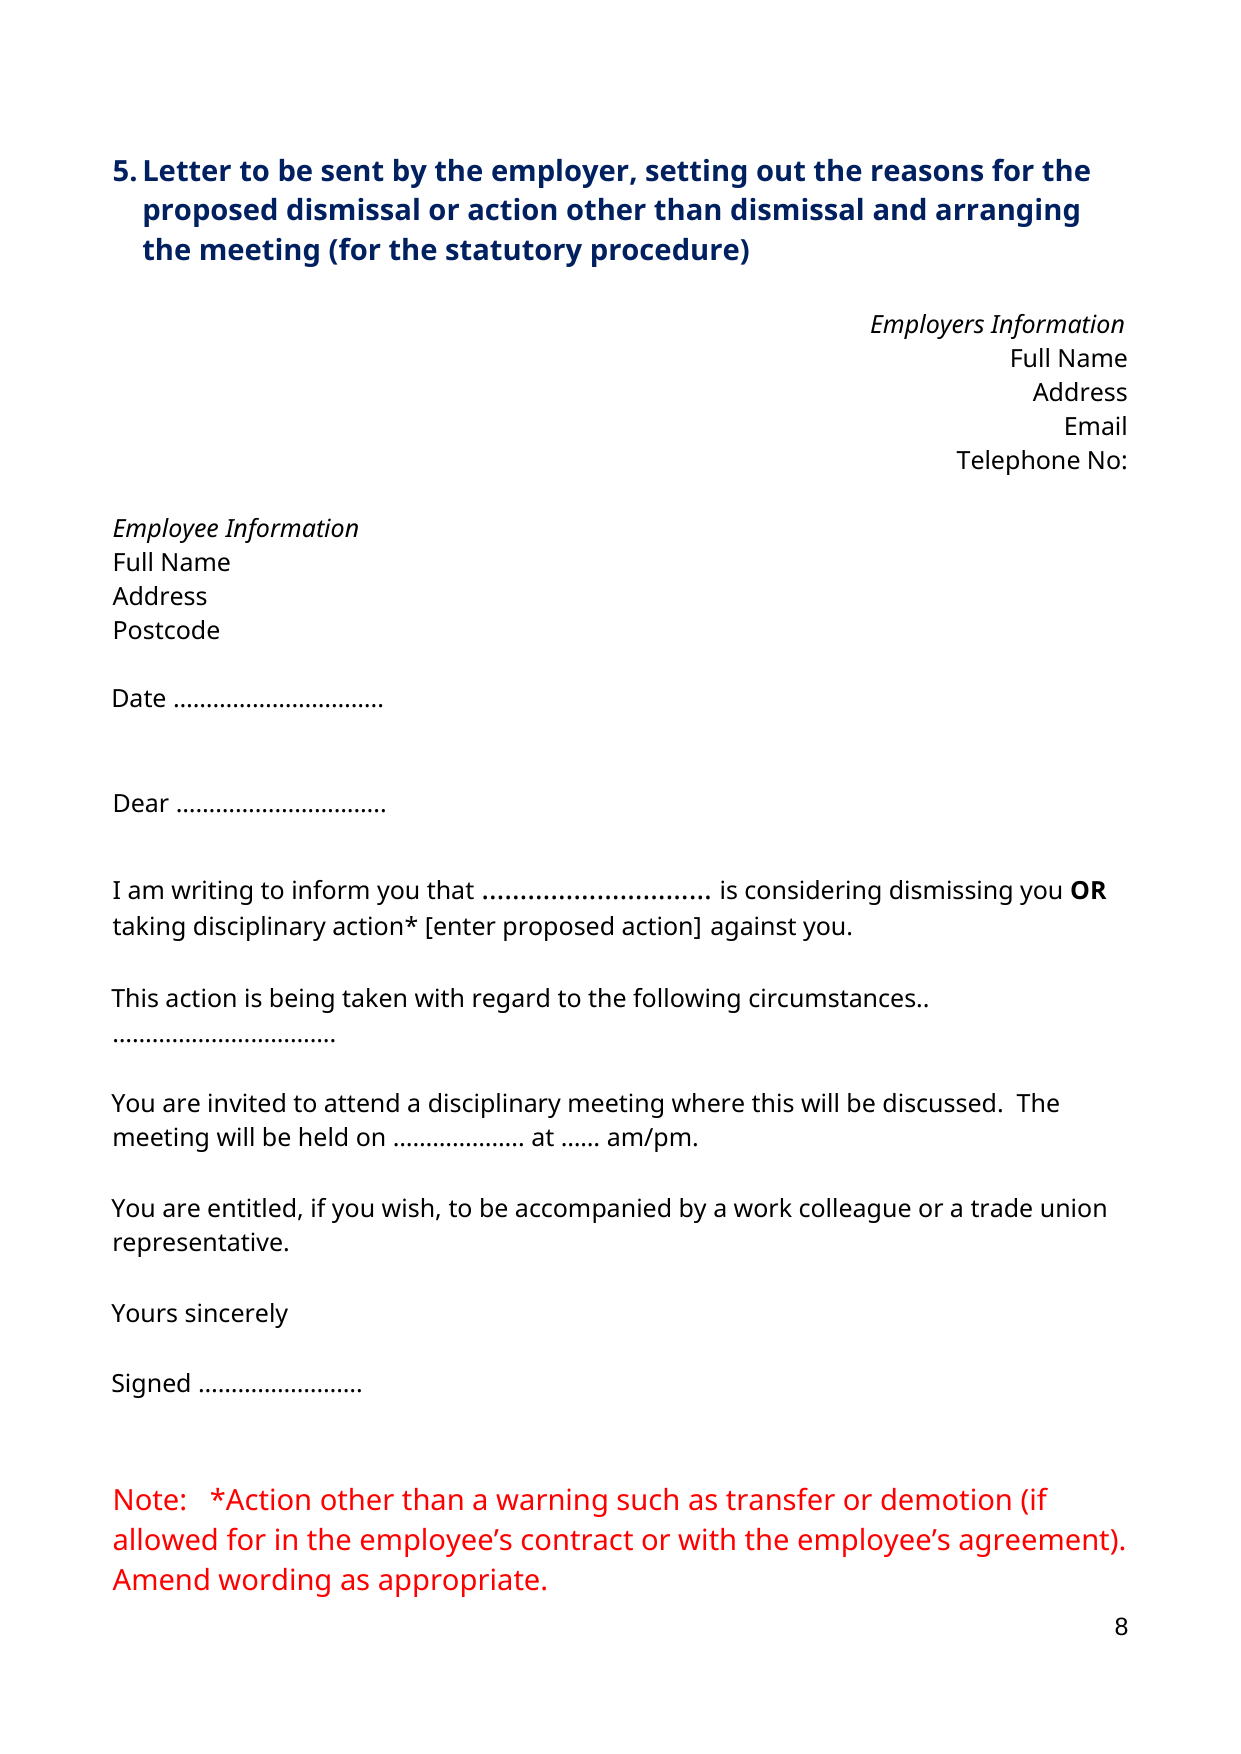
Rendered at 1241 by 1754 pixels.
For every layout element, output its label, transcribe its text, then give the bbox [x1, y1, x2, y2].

text Employee Information [112, 511, 1128, 545]
list Letter to be sent by the employer, setting out the reasons for the proposed dismissal or action other than dismissal and arranging the meeting (for the statutory procedure) [112, 150, 1128, 269]
text This action is being taken with regard to the following circumstances..……………………………. [111, 981, 1128, 1049]
text You are entitled, if you wish, to be accompanied by a work colleague or a trade union representative. [111, 1191, 1128, 1259]
text Yours sincerely [111, 1295, 1128, 1329]
text Dear ………………………….. [112, 786, 1128, 820]
text You are invited to attend a disciplinary meeting where this will be discussed. The meeting will be held on ……………….. at …… am/pm. [111, 1086, 1128, 1154]
text I am writing to inform you that ………………………… is considering dismissing you OR taking disciplinary action* [enter proposed action] against you. [112, 868, 1128, 942]
text Full Name [112, 545, 1128, 579]
text Email [112, 409, 1128, 443]
text Postcode [112, 613, 1128, 647]
text Employers Information [112, 306, 1128, 341]
text Signed ……………………. [111, 1366, 1128, 1400]
text Note: *Action other than a warning such as transfer or demotion (if allowed for in the employee’s contract or with the employee’s agreement). Amend wording as appropriate. [112, 1479, 1128, 1598]
text Telephone No: [112, 443, 1128, 477]
text Address [112, 374, 1128, 409]
text Date ………………………….. [111, 681, 1128, 715]
text Full Name [112, 341, 1128, 374]
text Address [112, 579, 1128, 613]
